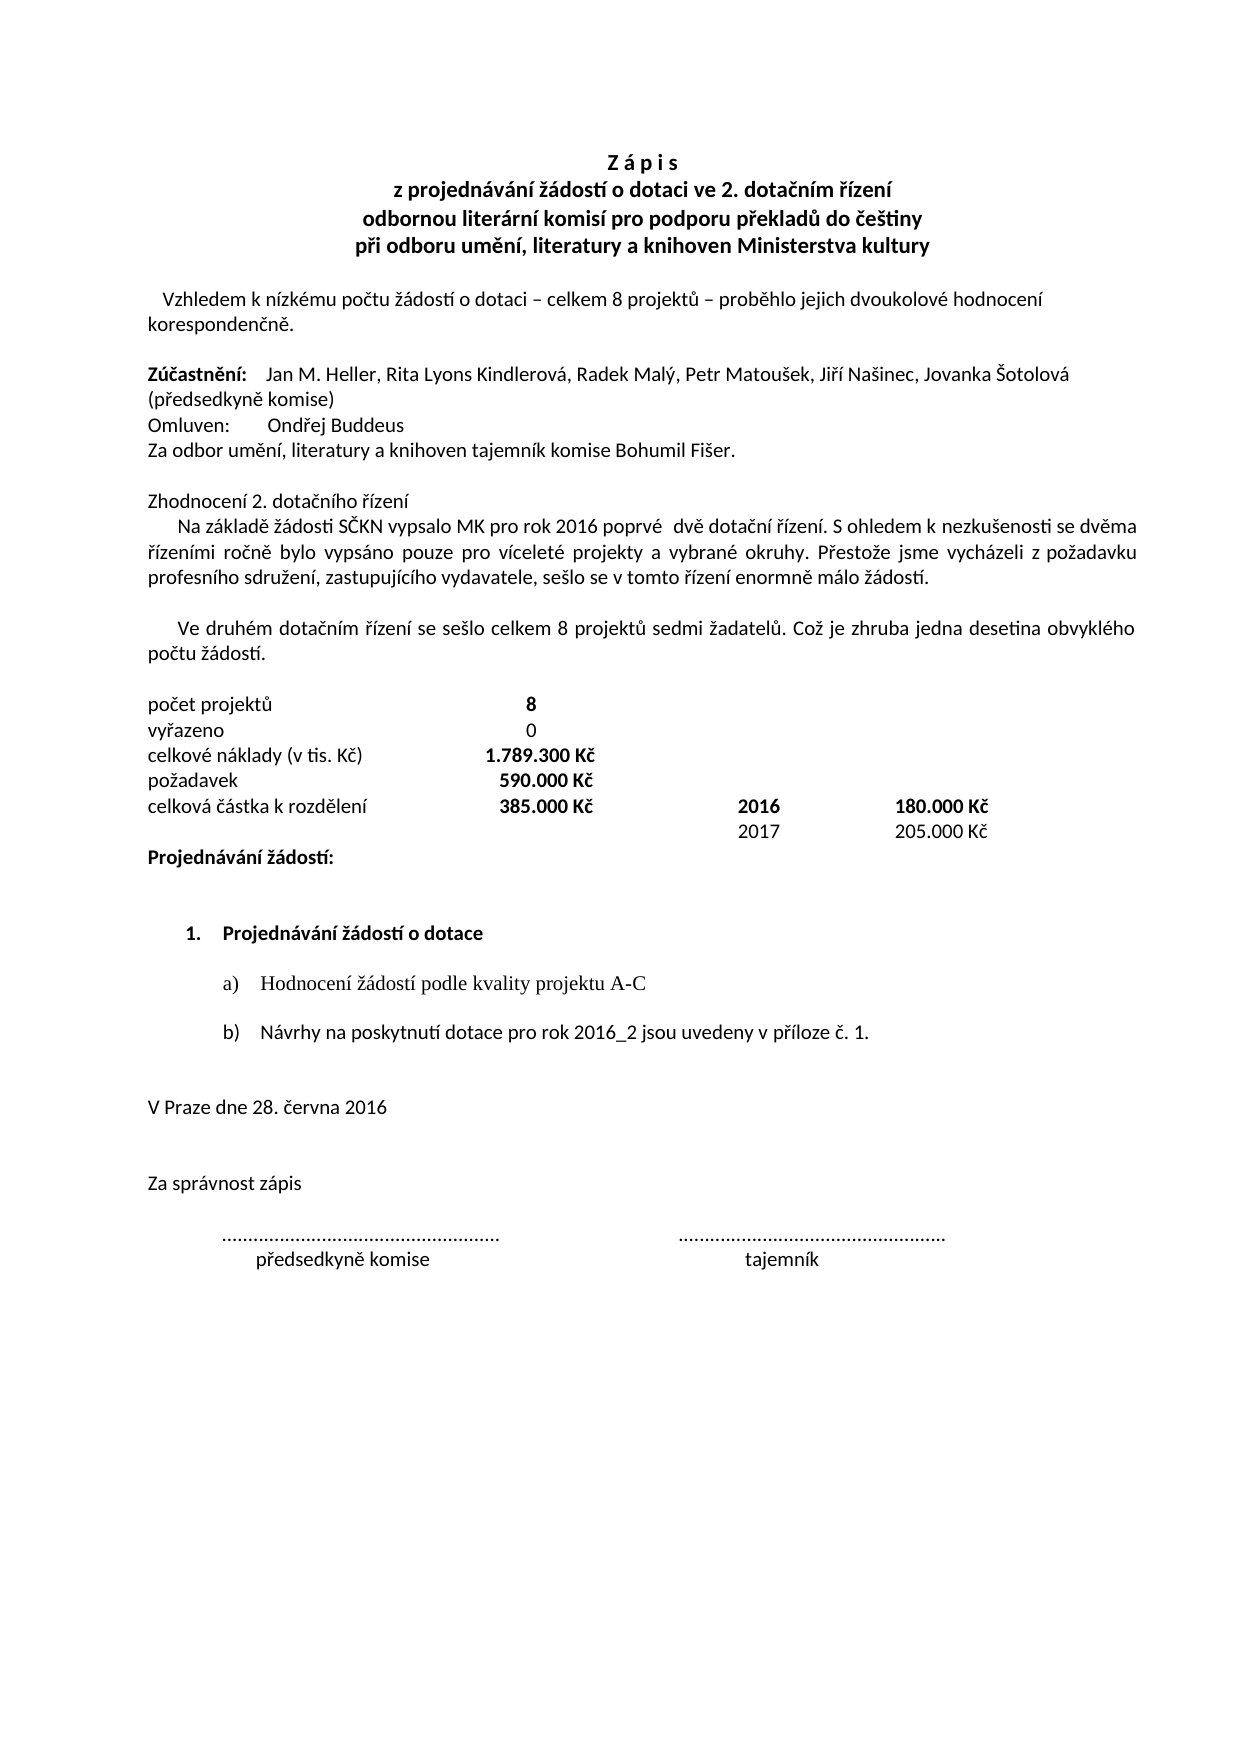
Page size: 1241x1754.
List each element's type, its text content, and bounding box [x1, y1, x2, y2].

text celkové náklady (v tis. Kč) 1.789.300 Kč [148, 742, 1093, 768]
text celková částka k rozdělení 385.000 Kč 2016 180.000 Kč [148, 793, 1093, 818]
text Na základě žádosti SČKN vypsalo MK pro rok 2016 poprvé dvě dotační řízení. S ohledem k nezkušenosti se dvěma řízeními ročně bylo vypsáno pouze pro víceleté projekty a vybrané okruhy. Přestože jsme vycházeli z požadavku profesního sdružení, zastupujícího vydavatele, sešlo se v tomto řízení enormně málo žádostí. [148, 513, 1137, 590]
list Projednávání žádostí o dotace [185, 920, 1137, 946]
text korespondenčně. [148, 311, 1137, 337]
text Za odbor umění, literatury a knihoven tajemník komise Bohumil Fišer. [148, 437, 1137, 463]
text Vzhledem k nízkému počtu žádostí o dotaci – celkem 8 projektů – proběhlo jejich dvoukolové hodnocení [148, 286, 1137, 311]
text při odboru umění, literatury a knihoven Ministerstva kultury [148, 232, 1137, 260]
text předsedkyně komise tajemník [148, 1246, 1137, 1272]
list Hodnocení žádostí podle kvality projektu A-C [223, 971, 1137, 995]
text V Praze dne 28. června 2016 [148, 1094, 1137, 1119]
text počet projektů 8 [148, 691, 1093, 717]
text Ve druhém dotačním řízení se sešlo celkem 8 projektů sedmi žadatelů. Což je zhruba jedna desetina obvyklého počtu žádostí. [148, 615, 1137, 666]
subtitle Z á p i s [148, 148, 1137, 176]
text vyřazeno 0 [148, 717, 1093, 742]
text požadavek 590.000 Kč [148, 768, 1093, 793]
text Zhodnocení 2. dotačního řízení [148, 488, 1137, 513]
text ..................................................... ................................................... [148, 1221, 1137, 1246]
list Návrhy na poskytnutí dotace pro rok 2016_2 jsou uvedeny v příloze č. 1. [223, 1019, 1137, 1044]
text 2017 205.000 Kč [664, 818, 1093, 844]
text Omluven: Ondřej Buddeus [148, 412, 1137, 437]
text odbornou literární komisí pro podporu překladů do češtiny [148, 204, 1137, 232]
text Projednávání žádostí: [148, 844, 1137, 869]
text z projednávání žádostí o dotaci ve 2. dotačním řízení [148, 176, 1137, 204]
text Zúčastnění: Jan M. Heller, Rita Lyons Kindlerová, Radek Malý, Petr Matoušek, Jiří Našinec, Jovanka Šotolová (předsedkyně komise) [148, 361, 1137, 412]
text Za správnost zápis [148, 1170, 1137, 1196]
